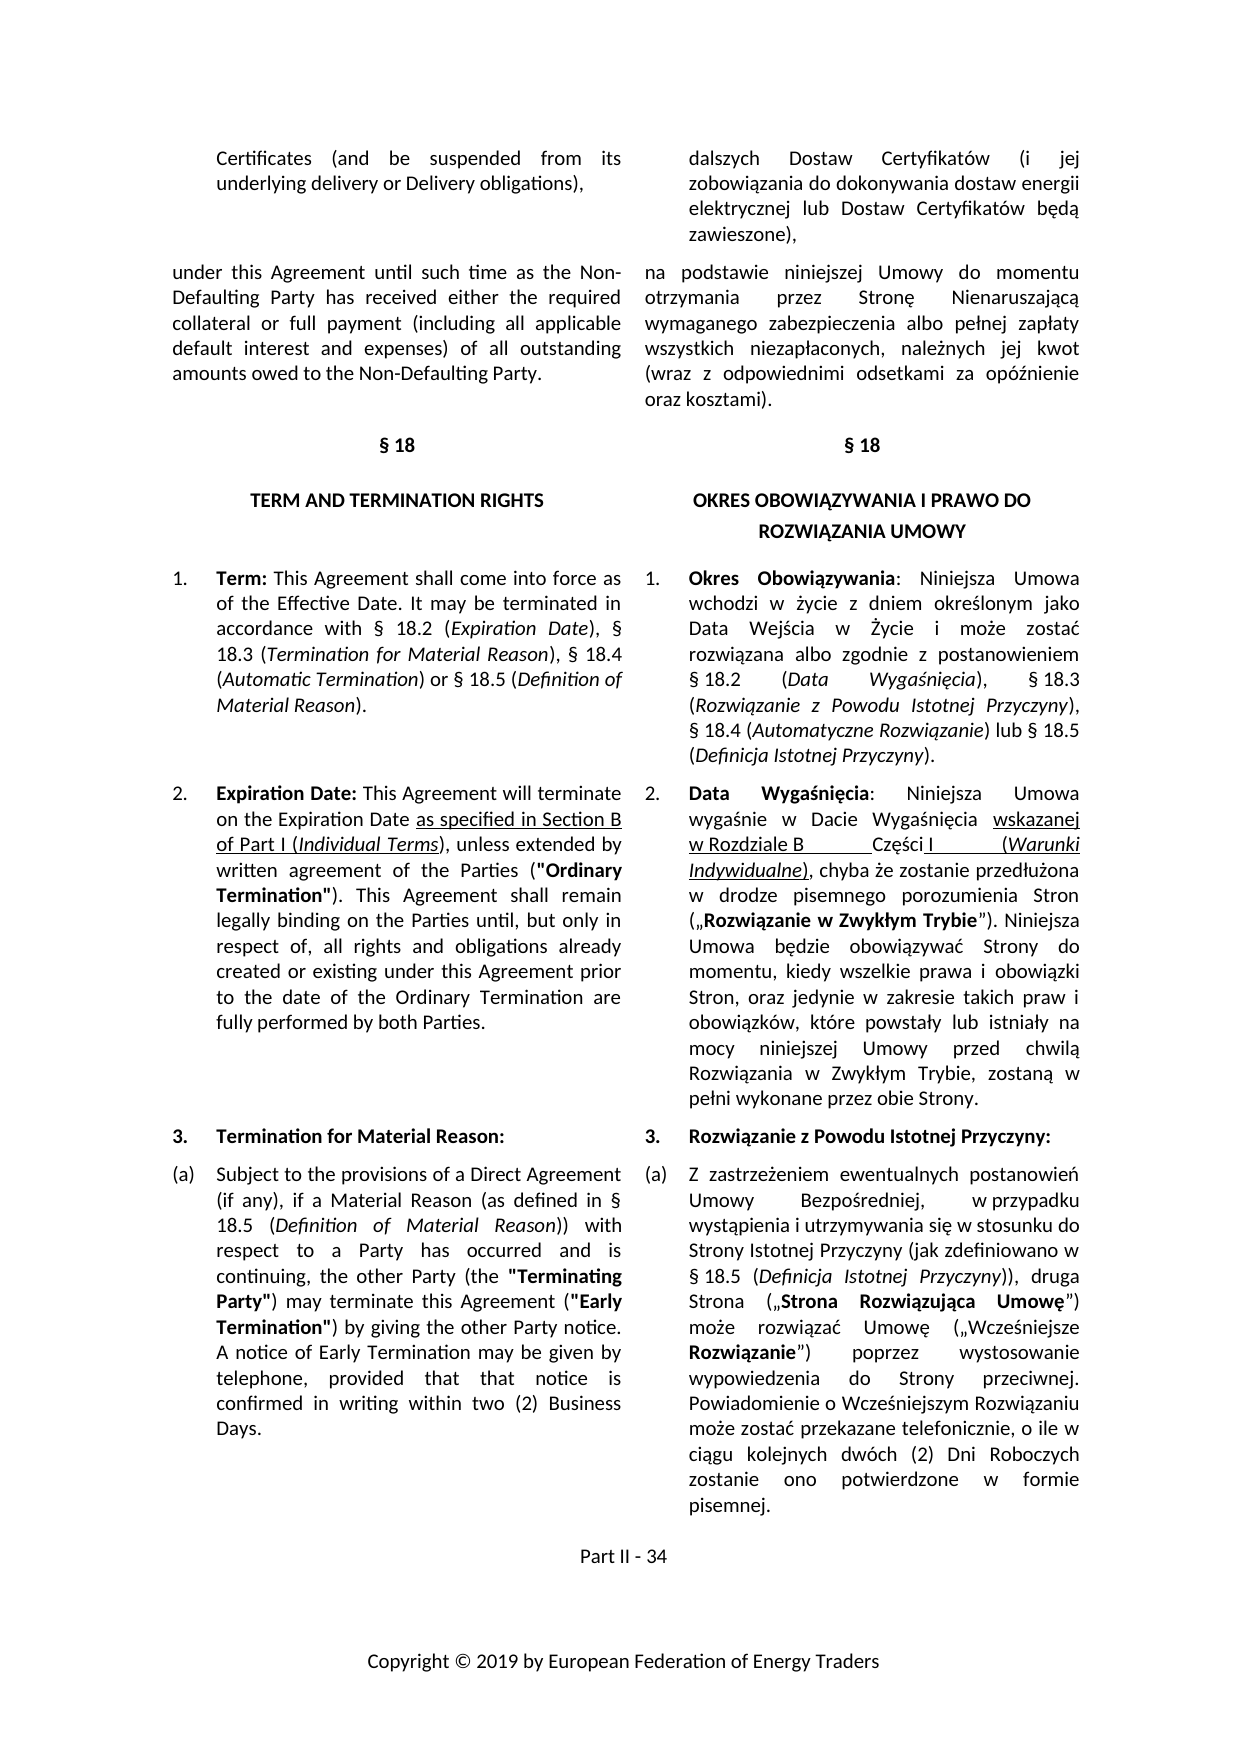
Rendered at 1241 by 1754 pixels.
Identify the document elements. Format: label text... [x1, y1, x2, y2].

table_cell Term: This Agreement shall come into force as of the Effective Date. It may be terminated in accordance with § 18.2 (Expiration Date), § 18.3 (Termination for Material Reason), § 18.4 (Automatic Termination) or § 18.5 (Definition of Material Reason). [161, 561, 633, 776]
table_cell § 18 [633, 420, 1091, 475]
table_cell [161, 141, 633, 255]
table_cell Subject to the provisions of a Direct Agreement (if any), if a Material Reason (as defined in § 18.5 (Definition of Material Reason)) with respect to a Party has occurred and is continuing, the other Party (the "Terminating Party") may terminate this Agreement ("Early Termination") by giving the other Party notice. A notice of Early Termination may be given by telephone, provided that that notice is confirmed in writing within two (2) Business Days. [161, 1157, 633, 1526]
table_cell na podstawie niniejszej Umowy do momentu otrzymania przez Stronę Nienaruszającą wymaganego zabezpieczenia albo pełnej zapłaty wszystkich niezapłaconych, należnych jej kwot (wraz z odpowiednimi odsetkami za opóźnienie oraz kosztami). [633, 255, 1091, 420]
table_cell § 18 [161, 420, 633, 475]
table_cell Data Wygaśnięcia: Niniejsza Umowa wygaśnie w Dacie Wygaśnięcia wskazanej w Rozdziale B Części I (Warunki Indywidualne), chyba że zostanie przedłużona w drodze pisemnego porozumienia Stron („Rozwiązanie w Zwykłym Trybie”). Niniejsza Umowa będzie obowiązywać Strony do momentu, kiedy wszelkie prawa i obowiązki Stron, oraz jedynie w zakresie takich praw i obowiązków, które powstały lub istniały na mocy niniejszej Umowy przed chwilą Rozwiązania w Zwykłym Trybie, zostaną w pełni wykonane przez obie Strony. [633, 776, 1091, 1119]
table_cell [633, 141, 1091, 255]
table_cell Expiration Date: This Agreement will terminate on the Expiration Date as specified in Section B of Part I (Individual Terms), unless extended by written agreement of the Parties ("Ordinary Termination"). This Agreement shall remain legally binding on the Parties until, but only in respect of, all rights and obligations already created or existing under this Agreement prior to the date of the Ordinary Termination are fully performed by both Parties. [161, 776, 633, 1119]
table_cell Rozwiązanie z Powodu Istotnej Przyczyny: [633, 1119, 1091, 1157]
table_cell Okres Obowiązywania i Prawo do Rozwiązania Umowy [633, 475, 1091, 561]
table_cell Okres Obowiązywania: Niniejsza Umowa wchodzi w życie z dniem określonym jako Data Wejścia w Życie i może zostać rozwiązana albo zgodnie z postanowieniem § 18.2 (Data Wygaśnięcia), § 18.3 (Rozwiązanie z Powodu Istotnej Przyczyny), § 18.4 (Automatyczne Rozwiązanie) lub § 18.5 (Definicja Istotnej Przyczyny). [633, 561, 1091, 776]
table_cell Termination for Material Reason: [161, 1119, 633, 1157]
table_cell Term and Termination Rights [161, 475, 633, 561]
table_cell Z zastrzeżeniem ewentualnych postanowień Umowy Bezpośredniej, w przypadku wystąpienia i utrzymywania się w stosunku do Strony Istotnej Przyczyny (jak zdefiniowano w § 18.5 (Definicja Istotnej Przyczyny)), druga Strona („Strona Rozwiązująca Umowę”) może rozwiązać Umowę („Wcześniejsze Rozwiązanie”) poprzez wystosowanie wypowiedzenia do Strony przeciwnej. Powiadomienie o Wcześniejszym Rozwiązaniu może zostać przekazane telefonicznie, o ile w ciągu kolejnych dwóch (2) Dni Roboczych zostanie ono potwierdzone w formie pisemnej. [633, 1157, 1091, 1526]
table_cell under this Agreement until such time as the Non-Defaulting Party has received either the required collateral or full payment (including all applicable default interest and expenses) of all outstanding amounts owed to the Non-Defaulting Party. [161, 255, 633, 420]
